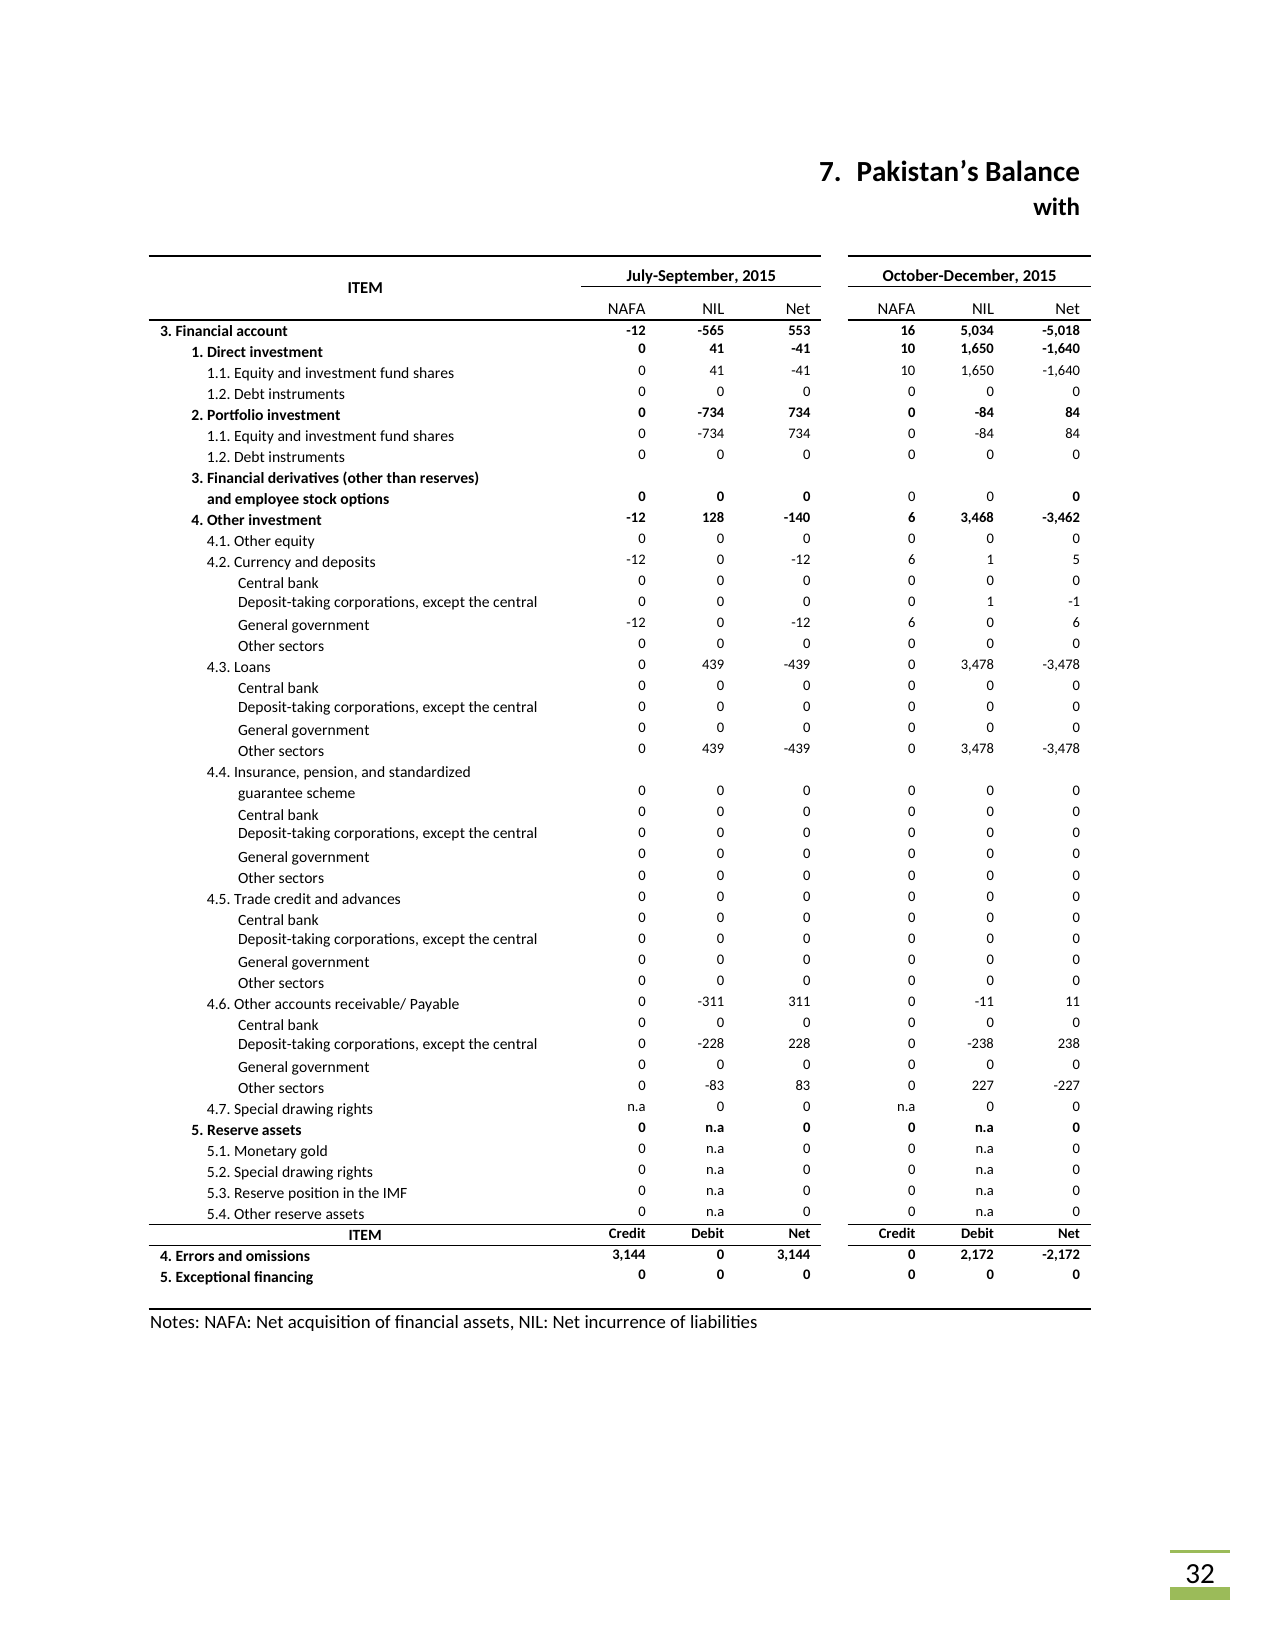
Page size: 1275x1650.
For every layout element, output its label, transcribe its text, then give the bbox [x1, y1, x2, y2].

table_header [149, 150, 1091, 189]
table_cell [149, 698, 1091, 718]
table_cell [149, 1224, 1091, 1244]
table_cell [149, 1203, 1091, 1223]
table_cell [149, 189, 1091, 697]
text Notes: NAFA: Net acquisition of financial assets, NIL: Net incurrence of liabilities [150, 1310, 1125, 1333]
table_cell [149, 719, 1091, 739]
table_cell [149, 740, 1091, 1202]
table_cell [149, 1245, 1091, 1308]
